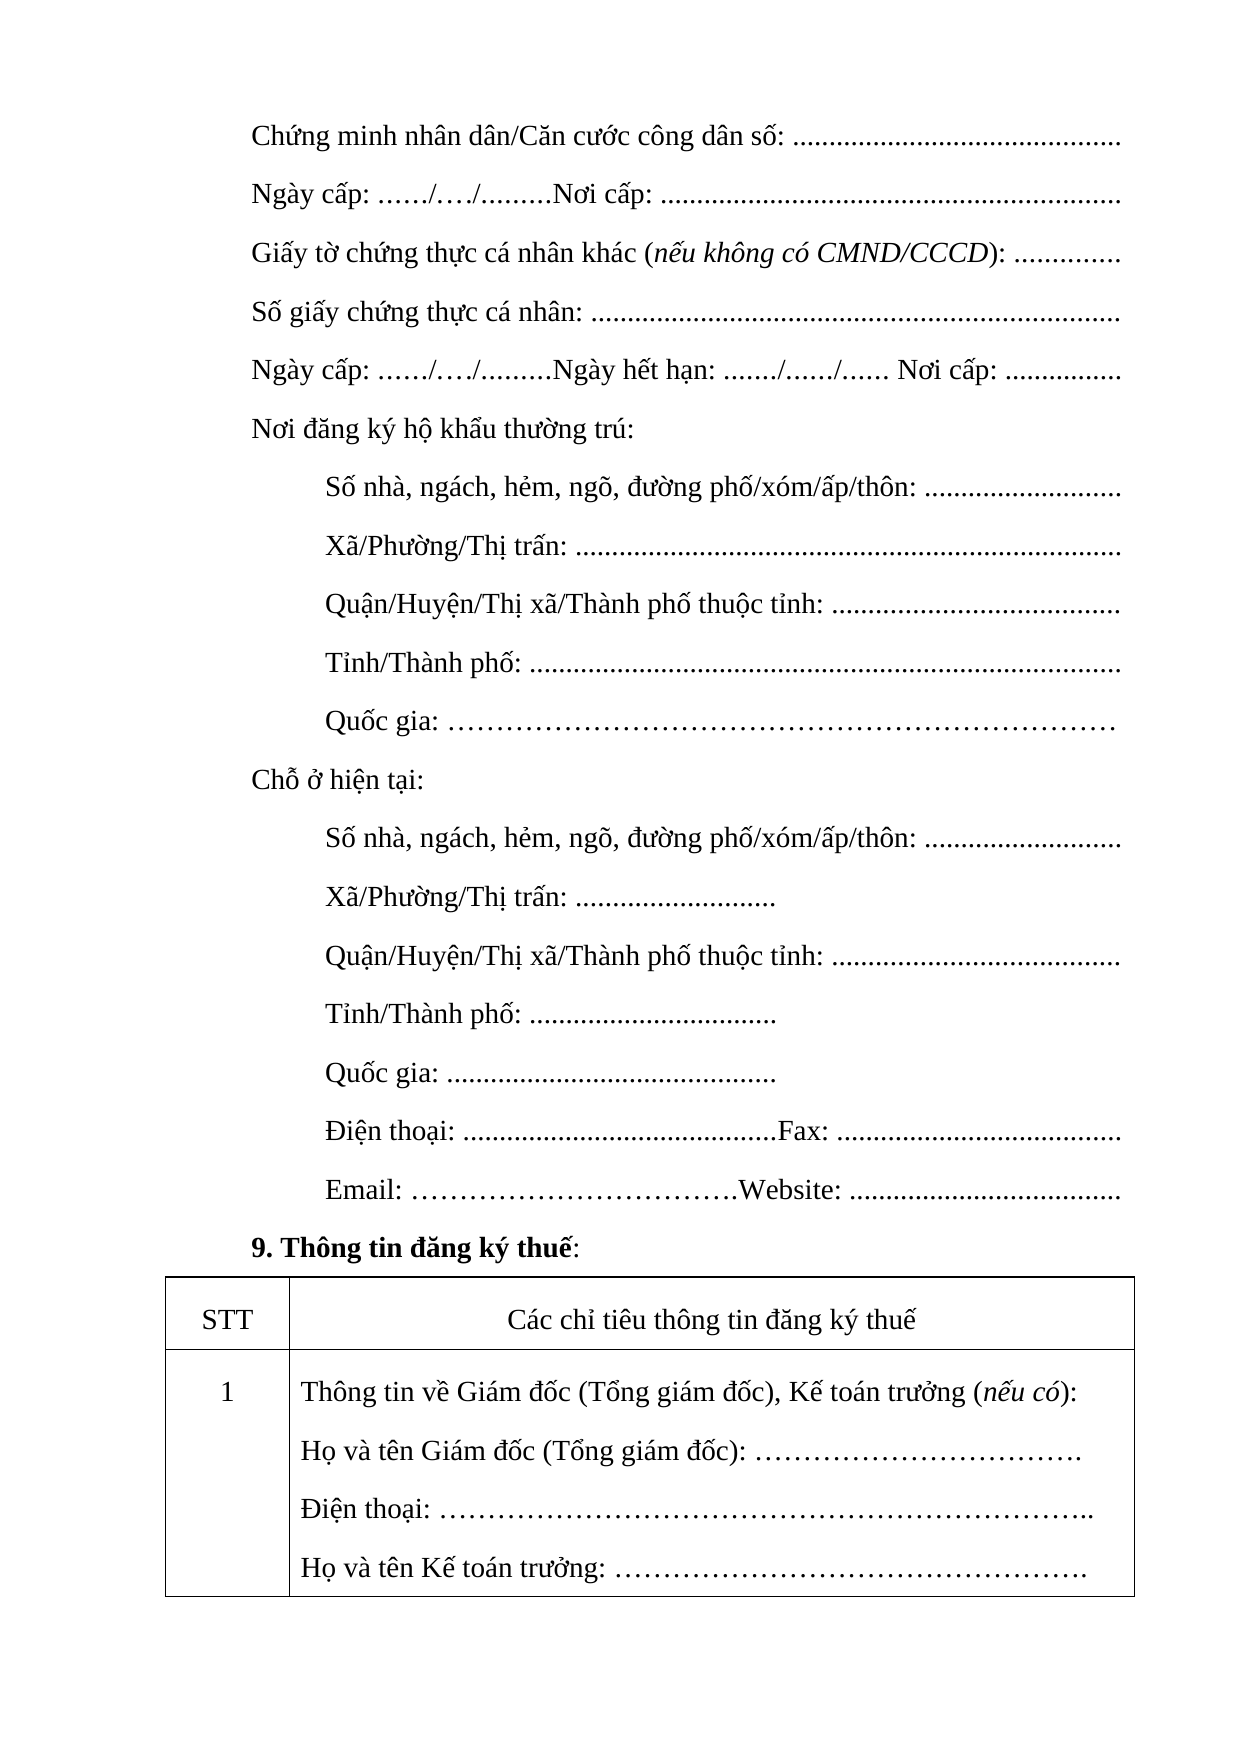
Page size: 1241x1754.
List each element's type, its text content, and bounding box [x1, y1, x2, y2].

text Số nhà, ngách, hẻm, ngõ, đường phố/xóm/ấp/thôn: [177, 469, 1122, 503]
text 9. Thông tin đăng ký thuế: [177, 1230, 1122, 1264]
table_header STT [166, 1278, 289, 1348]
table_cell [290, 1350, 1134, 1596]
text Chứng minh nhân dân/Căn cước công dân số: [177, 118, 1122, 152]
text Tỉnh/Thành phố: [177, 996, 1122, 1030]
text Ngày cấp: / / Ngày hết hạn: / / Nơi cấp: [177, 352, 1122, 386]
text Email: …………………………….Website: [177, 1172, 1122, 1205]
table_header Các chỉ tiêu thông tin đăng ký thuế [290, 1278, 1134, 1348]
text Số giấy chứng thực cá nhân: [177, 294, 1122, 327]
text Xã/Phường/Thị trấn: [177, 528, 1122, 561]
text Quận/Huyện/Thị xã/Thành phố thuộc tỉnh: [177, 938, 1122, 971]
text Giấy tờ chứng thực cá nhân khác (nếu không có CMND/CCCD): [177, 235, 1122, 269]
text Chỗ ở hiện tại: [177, 762, 1122, 796]
text Quốc gia: [177, 1055, 1122, 1088]
text Số nhà, ngách, hẻm, ngõ, đường phố/xóm/ấp/thôn: [177, 821, 1122, 854]
text Xã/Phường/Thị trấn: [177, 879, 1122, 913]
text Tỉnh/Thành phố: [177, 645, 1122, 678]
text Điện thoại: Fax: [177, 1113, 1122, 1147]
text Ngày cấp: / / Nơi cấp: [177, 177, 1122, 210]
text Quốc gia: …………………………………………………………… [177, 703, 1122, 737]
text Quận/Huyện/Thị xã/Thành phố thuộc tỉnh: [177, 586, 1122, 620]
text Nơi đăng ký hộ khẩu thường trú: [177, 411, 1122, 444]
table_cell 1 [166, 1350, 289, 1596]
